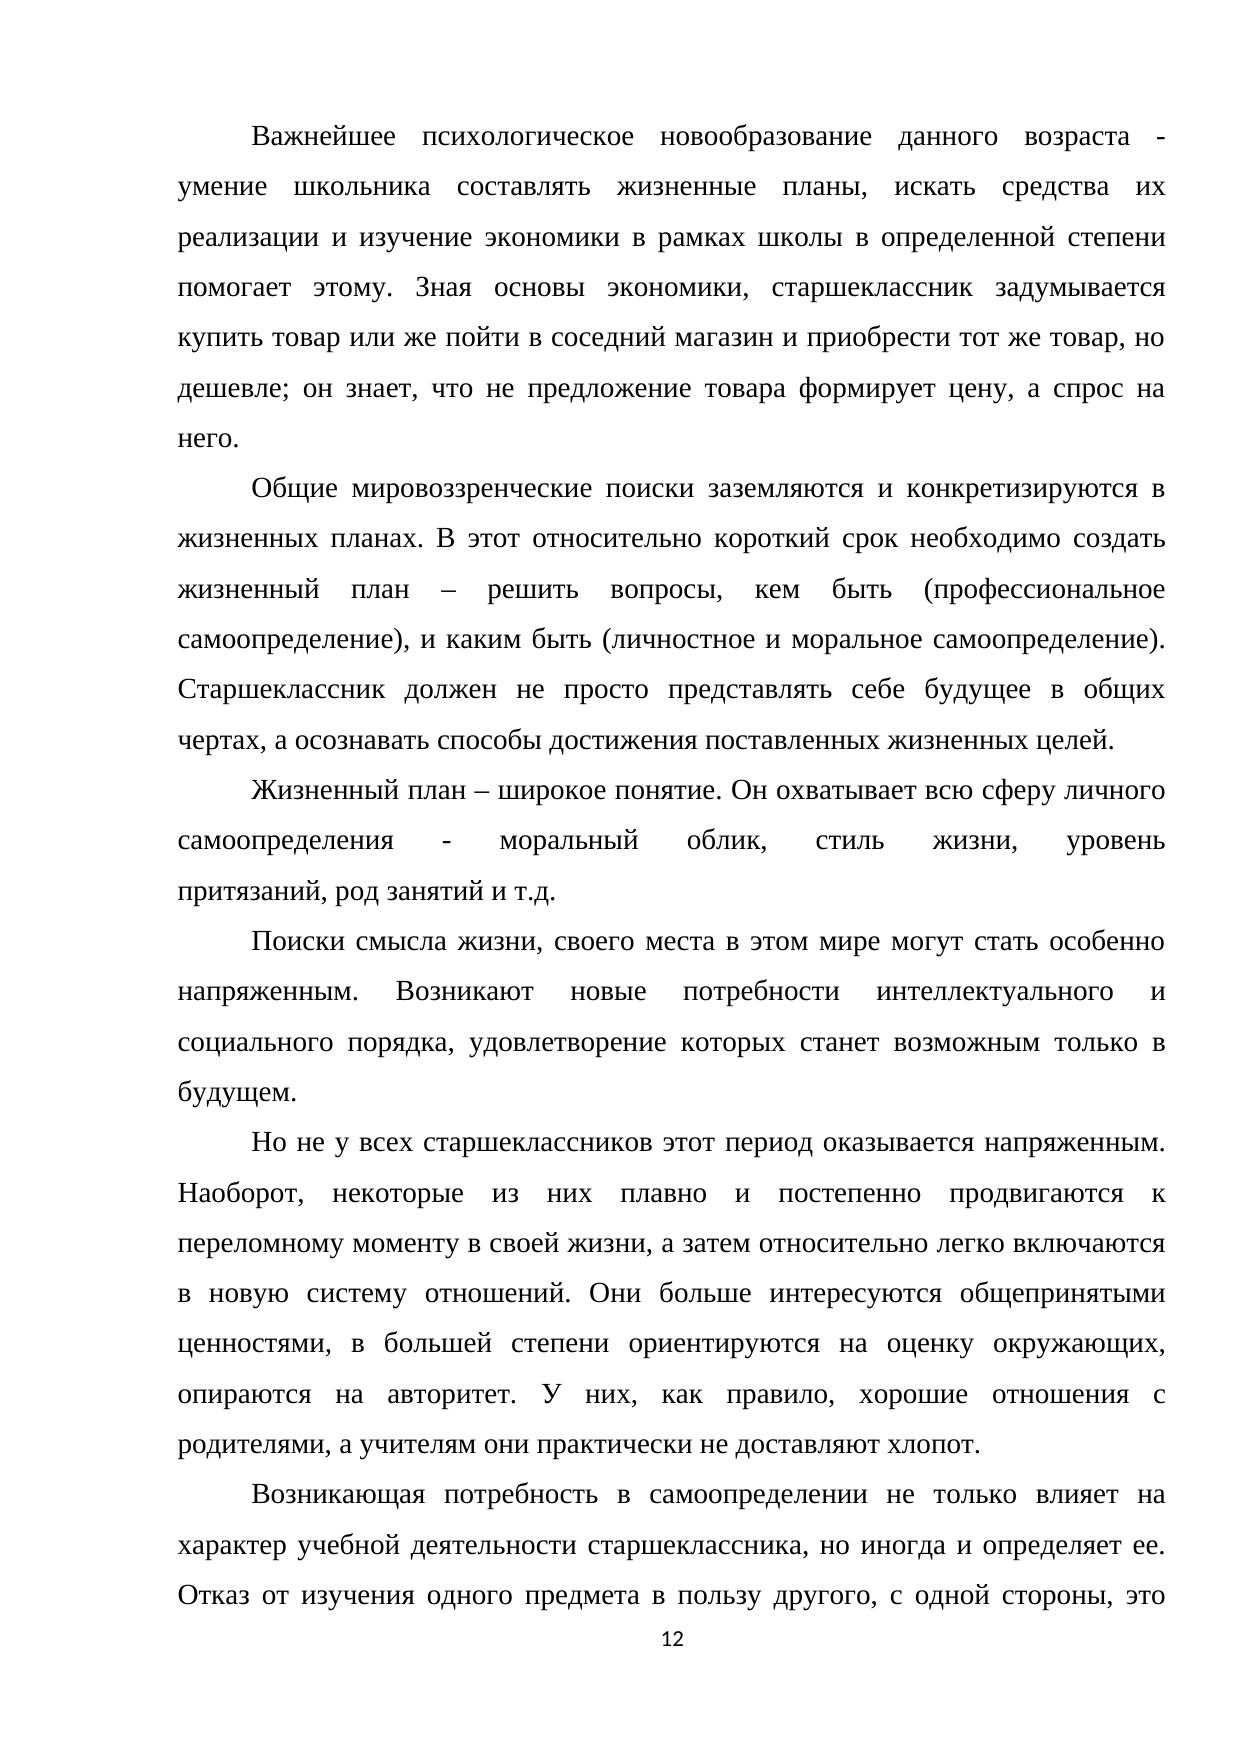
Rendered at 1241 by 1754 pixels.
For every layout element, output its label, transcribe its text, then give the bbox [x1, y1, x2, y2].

list Общие мировоззренческие поиски заземляются и конкретизируются в жизненных планах. В этот относительно короткий срок необходимо создать жизненный план – решить вопросы, кем быть (профессиональное самоопределение), и каким быть (личностное и моральное самоопределение). Старшеклассник должен не просто представлять себе будущее в общих чертах, а осознавать способы достижения поставленных жизненных целей. [177, 470, 1167, 755]
list Но не у всех старшеклассников этот период оказывается напряженным. Наоборот, некоторые из них плавно и постепенно продвигаются к переломному моменту в своей жизни, а затем относительно легко включаются в новую систему отношений. Они больше интересуются общепринятыми ценностями, в большей степени ориентируются на оценку окружающих, опираются на авторитет. У них, как правило, хорошие отношения с родителями, а учителям они практически не доставляют хлопот. [177, 1124, 1167, 1460]
list Жизненный план – широкое понятие. Он охватывает всю сферу личного самоопределения - моральный облик, стиль жизни, уровень притязаний, род занятий и т.д. [177, 772, 1167, 906]
list Важнейшее психологическое новообразование данного возраста - умение школьника составлять жизненные планы, искать средства их реализации и изучение экономики в рамках школы в определенной степени помогает этому. Зная основы экономики, старшеклассник задумывается купить товар или же пойти в соседний магазин и приобрести тот же товар, но дешевле; он знает, что не предложение товара формирует цену, а спрос на него. [177, 118, 1167, 453]
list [177, 1477, 1167, 1611]
list Поиски смысла жизни, своего места в этом мире могут стать особенно напряженным. Возникают новые потребности интеллектуального и социального порядка, удовлетворение которых станет возможным только в будущем. [177, 923, 1167, 1108]
